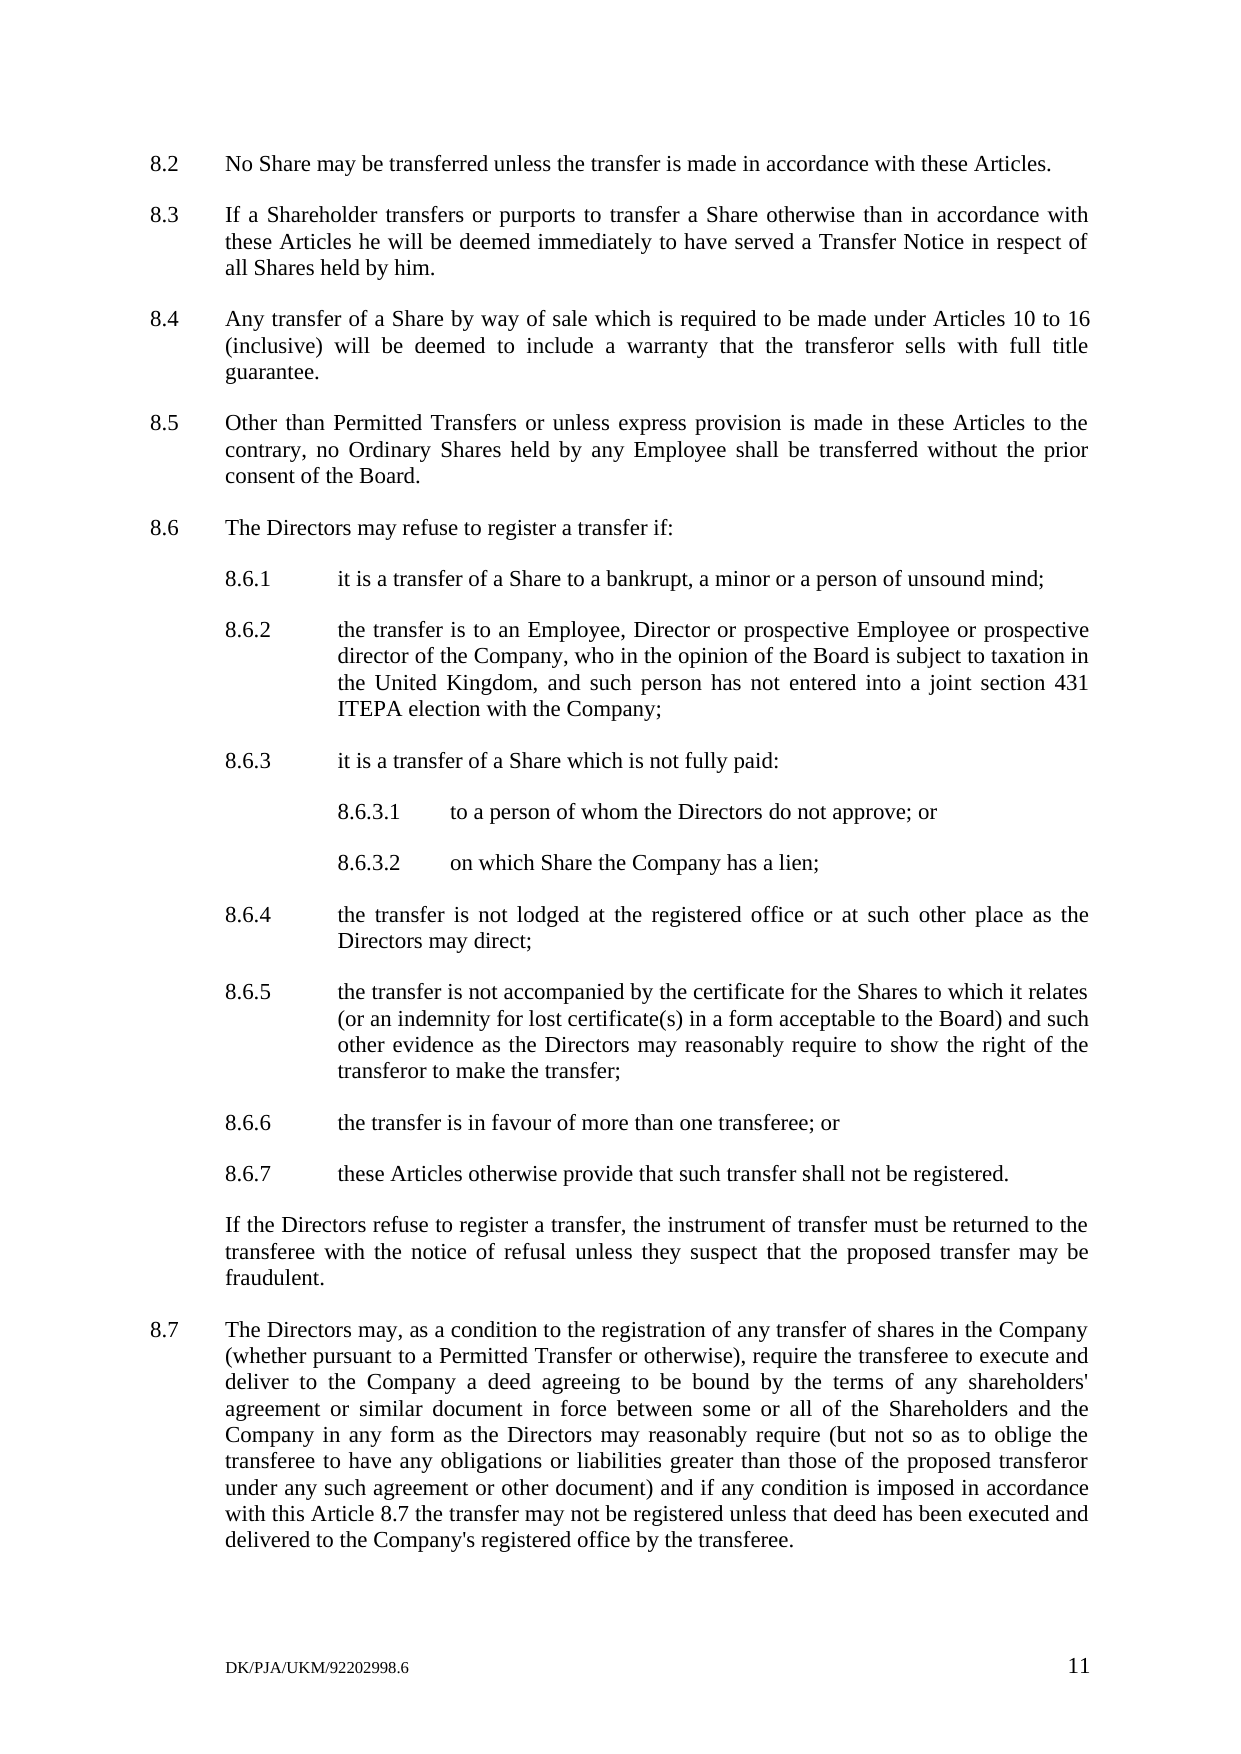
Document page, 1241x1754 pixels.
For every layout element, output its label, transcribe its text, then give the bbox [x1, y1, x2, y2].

subtitle the transfer is in favour of more than one transferee; or [225, 1109, 1090, 1135]
subtitle it is a transfer of a Share which is not fully paid: [225, 747, 1090, 773]
subtitle The Directors may, as a condition to the registration of any transfer of shares in the Company (whether pursuant to a Permitted Transfer or otherwise), require the transferee to execute and deliver to the Company a deed agreeing to be bound by the terms of any shareholders' agreement or similar document in force between some or all of the Shareholders and the Company in any form as the Directors may reasonably require (but not so as to oblige the transferee to have any obligations or liabilities greater than those of the proposed transferor under any such agreement or other document) and if any condition is imposed in accordance with this Article 8.7 the transfer may not be registered unless that deed has been executed and delivered to the Company's registered office by the transferee. [150, 1316, 1090, 1553]
subtitle No Share may be transferred unless the transfer is made in accordance with these Articles. [150, 150, 1090, 176]
subtitle the transfer is to an Employee, Director or prospective Employee or prospective director of the Company, who in the opinion of the Board is subject to taxation in the United Kingdom, and such person has not entered into a joint section 431 ITEPA election with the Company; [225, 616, 1090, 722]
subtitle The Directors may refuse to register a transfer if: [150, 513, 1090, 540]
subtitle on which Share the Company has a lien; [337, 849, 1090, 876]
subtitle it is a transfer of a Share to a bankrupt, a minor or a person of unsound mind; [225, 565, 1090, 591]
subtitle Other than Permitted Transfers or unless express provision is made in these Articles to the contrary, no Ordinary Shares held by any Employee shall be transferred without the prior consent of the Board. [150, 409, 1090, 488]
subtitle Any transfer of a Share by way of sale which is required to be made under Articles 10 to 16 (inclusive) will be deemed to include a warranty that the transferor sells with full title guarantee. [150, 305, 1090, 384]
subtitle If a Shareholder transfers or purports to transfer a Share otherwise than in accordance with these Articles he will be deemed immediately to have served a Transfer Notice in respect of all Shares held by him. [150, 201, 1090, 280]
subtitle these Articles otherwise provide that such transfer shall not be registered. [225, 1160, 1090, 1187]
text If the Directors refuse to register a transfer, the instrument of transfer must be returned to the transferee with the notice of refusal unless they suspect that the proposed transfer may be fraudulent. [225, 1212, 1090, 1291]
subtitle to a person of whom the Directors do not approve; or [337, 798, 1090, 824]
subtitle the transfer is not lodged at the registered office or at such other place as the Directors may direct; [225, 901, 1090, 953]
subtitle the transfer is not accompanied by the certificate for the Shares to which it relates (or an indemnity for lost certificate(s) in a form acceptable to the Board) and such other evidence as the Directors may reasonably require to show the right of the transferor to make the transfer; [225, 978, 1090, 1084]
